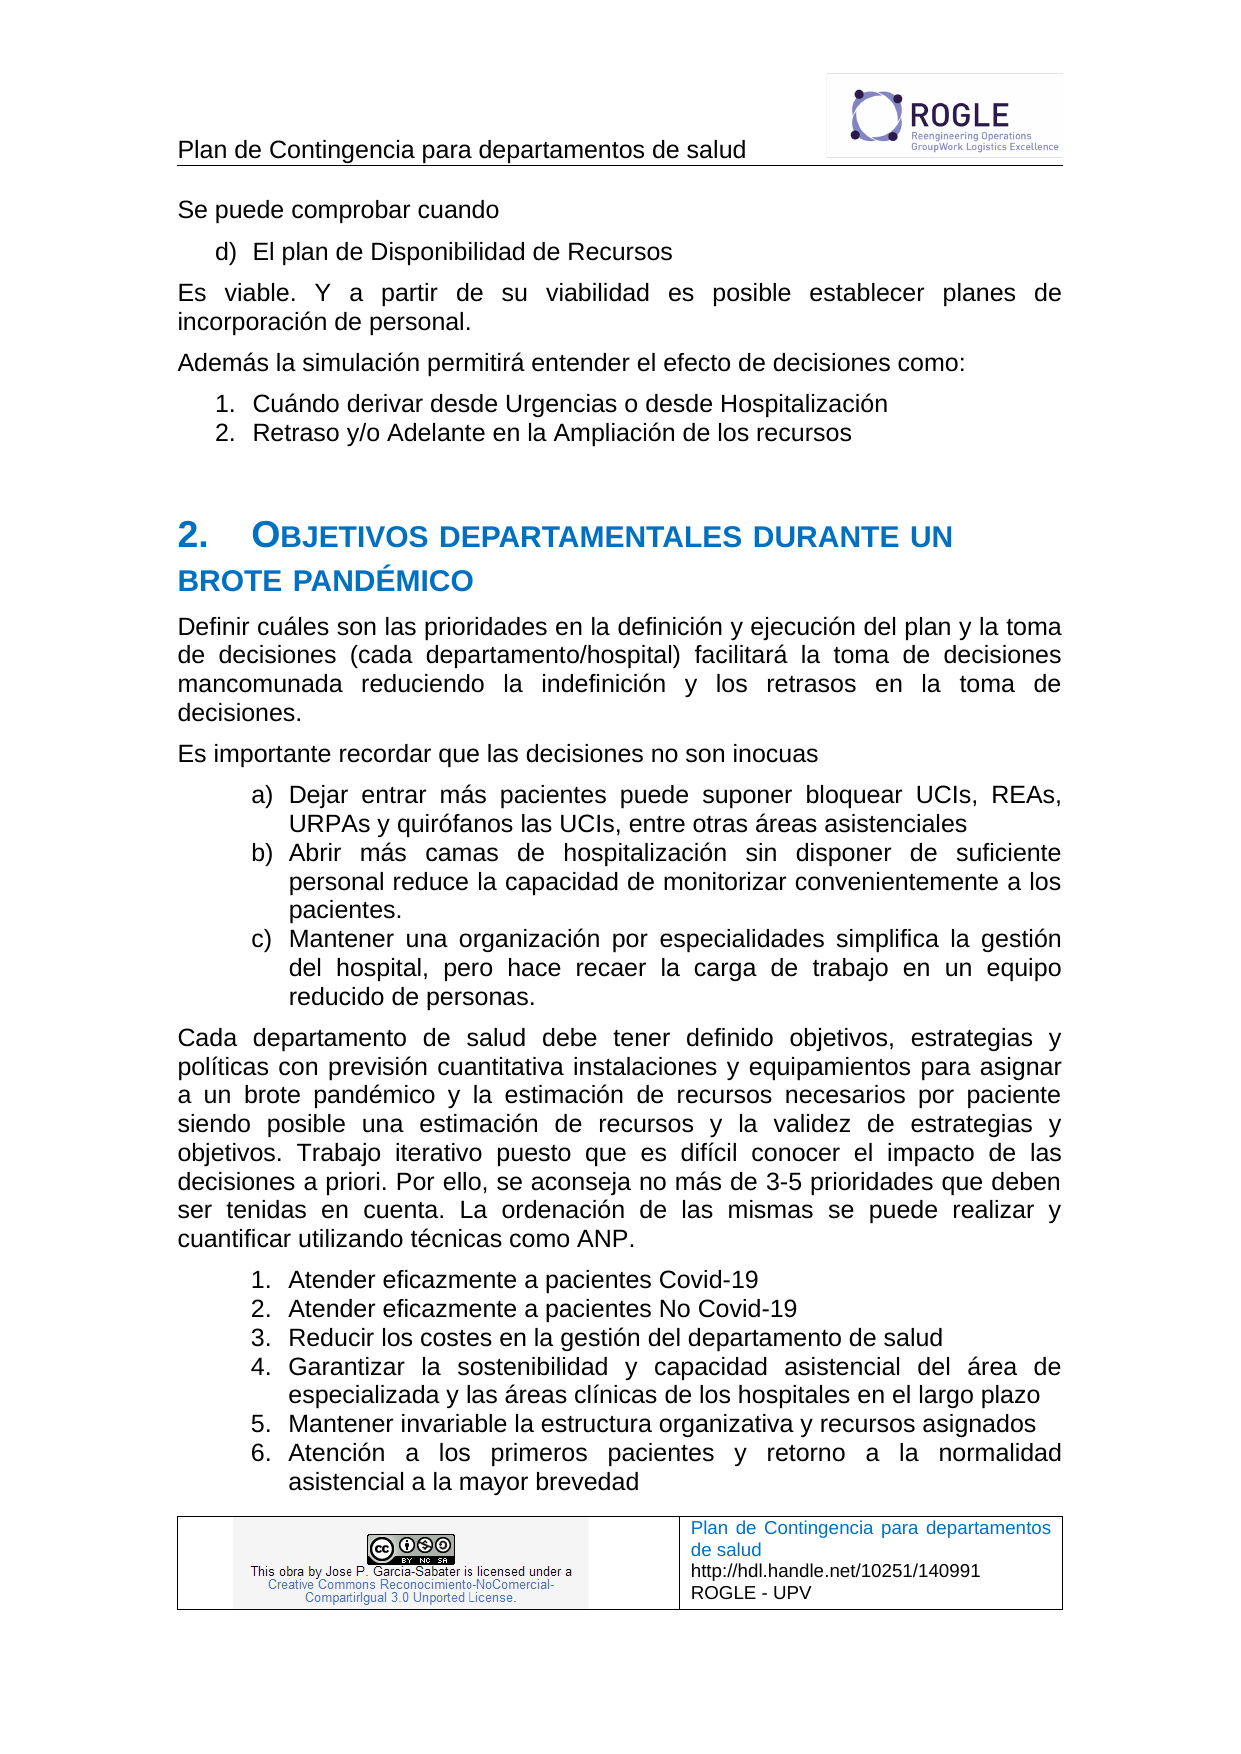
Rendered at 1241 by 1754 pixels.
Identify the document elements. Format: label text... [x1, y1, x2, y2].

list Mantener una organización por especialidades simplifica la gestión del hospital, pero hace recaer la carga de trabajo en un equipo reducido de personas. [251, 924, 1063, 1010]
list Atender eficazmente a pacientes No Covid-19 [251, 1294, 1063, 1323]
text Cada departamento de salud debe tener definido objetivos, estrategias y políticas con previsión cuantitativa instalaciones y equipamientos para asignar a un brote pandémico y la estimación de recursos necesarios por paciente siendo posible una estimación de recursos y la validez de estrategias y objetivos. Trabajo iterativo puesto que es difícil conocer el impacto de las decisiones a priori. Por ello, se aconseja no más de 3-5 prioridades que deben ser tenidas en cuenta. La ordenación de las mismas se puede realizar y cuantificar utilizando técnicas como ANP. [177, 1023, 1063, 1253]
list Mantener invariable la estructura organizativa y recursos asignados [251, 1409, 1063, 1438]
subtitle Objetivos departamentales durante un brote pandémico [177, 513, 1063, 599]
list El plan de Disponibilidad de Recursos [215, 236, 1063, 265]
list Atención a los primeros pacientes y retorno a la normalidad asistencial a la mayor brevedad [251, 1438, 1063, 1495]
text Es importante recordar que las decisiones no son inocuas [177, 739, 1063, 768]
picture [232, 1517, 589, 1609]
list Retraso y/o Adelante en la Ampliación de los recursos [215, 418, 1063, 446]
list Cuándo derivar desde Urgencias o desde Hospitalización [215, 389, 1063, 418]
list Garantizar la sostenibilidad y capacidad asistencial del área de especializada y las áreas clínicas de los hospitales en el largo plazo [251, 1351, 1063, 1409]
list Reducir los costes en la gestión del departamento de salud [251, 1323, 1063, 1351]
text Es viable. Y a partir de su viabilidad es posible establecer planes de incorporación de personal. [177, 278, 1063, 335]
list Atender eficazmente a pacientes Covid-19 [251, 1265, 1063, 1294]
text Definir cuáles son las prioridades en la definición y ejecución del plan y la toma de decisiones (cada departamento/hospital) facilitará la toma de decisiones mancomunada reduciendo la indefinición y los retrasos en la toma de decisiones. [177, 611, 1063, 726]
list Abrir más camas de hospitalización sin disponer de suficiente personal reduce la capacidad de monitorizar convenientemente a los pacientes. [251, 838, 1063, 924]
text Se puede comprobar cuando [177, 195, 1063, 224]
picture [826, 73, 1063, 158]
text Además la simulación permitirá entender el efecto de decisiones como: [177, 348, 1063, 376]
list Dejar entrar más pacientes puede suponer bloquear UCIs, REAs, URPAs y quirófanos las UCIs, entre otras áreas asistenciales [251, 780, 1063, 838]
